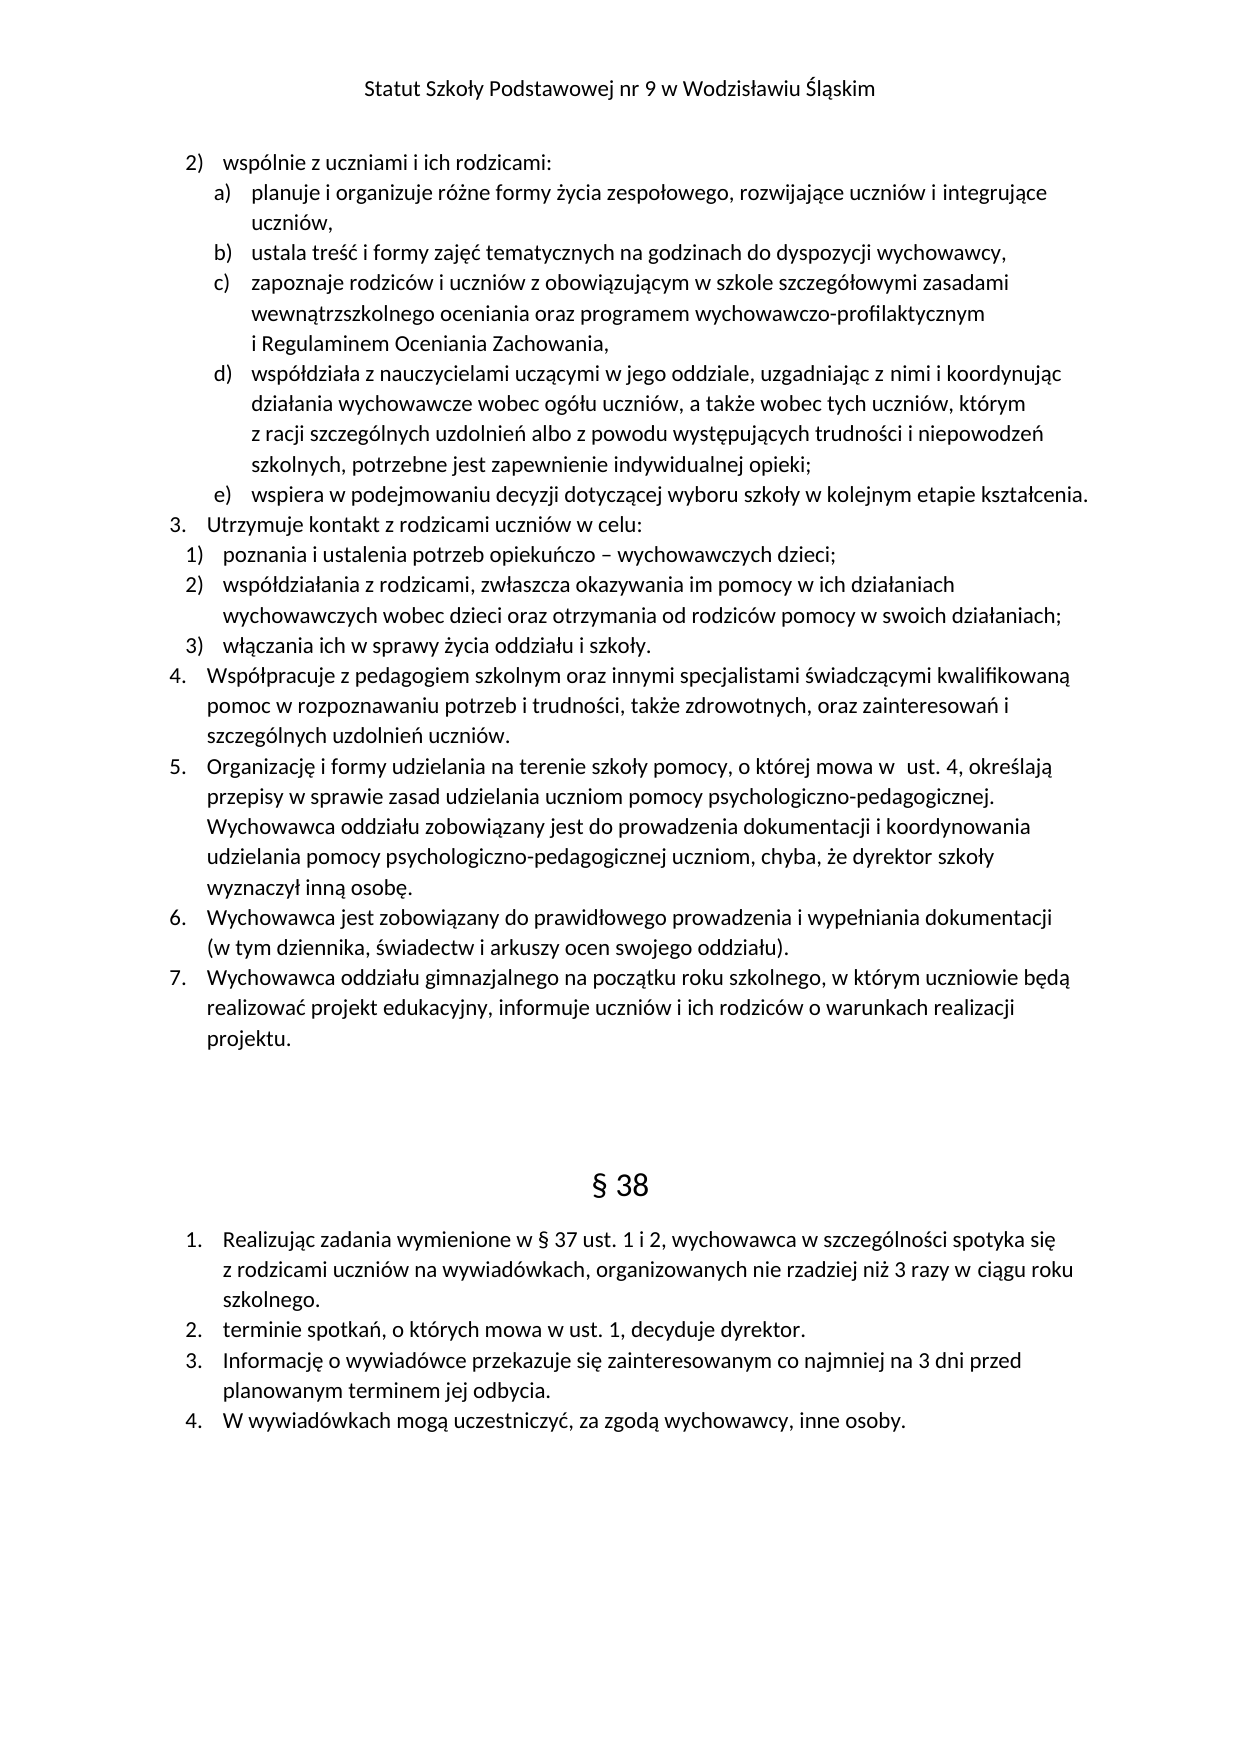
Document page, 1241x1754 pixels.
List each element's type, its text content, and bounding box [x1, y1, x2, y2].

list Realizując zadania wymienione w § 37 ust. 1 i 2, wychowawca w szczególności spotyka się z rodzicami uczniów na wywiadówkach, organizowanych nie rzadziej niż 3 razy w ciągu roku szkolnego. [185, 1225, 1093, 1313]
list Współpracuje z pedagogiem szkolnym oraz innymi specjalistami świadczącymi kwalifikowaną pomoc w rozpoznawaniu potrzeb i trudności, także zdrowotnych, oraz zainteresowań i szczególnych uzdolnień uczniów. [169, 661, 1093, 749]
list poznania i ustalenia potrzeb opiekuńczo – wychowawczych dzieci; [185, 540, 1093, 568]
list Utrzymuje kontakt z rodzicami uczniów w celu: [169, 510, 1093, 538]
list W wywiadówkach mogą uczestniczyć, za zgodą wychowawcy, inne osoby. [185, 1406, 1093, 1434]
list ustala treść i formy zajęć tematycznych na godzinach do dyspozycji wychowawcy, [213, 238, 1093, 266]
list zapoznaje rodziców i uczniów z obowiązującym w szkole szczegółowymi zasadami wewnątrzszkolnego oceniania oraz programem wychowawczo-profilaktycznym i Regulaminem Oceniania Zachowania, [213, 268, 1093, 357]
text § 38 [148, 1164, 1093, 1205]
list włączania ich w sprawy życia oddziału i szkoły. [185, 631, 1093, 659]
list Wychowawca oddziału gimnazjalnego na początku roku szkolnego, w którym uczniowie będą realizować projekt edukacyjny, informuje uczniów i ich rodziców o warunkach realizacji projektu. [169, 963, 1093, 1052]
list współdziała z nauczycielami uczącymi w jego oddziale, uzgadniając z nimi i koordynując działania wychowawcze wobec ogółu uczniów, a także wobec tych uczniów, którym z racji szczególnych uzdolnień albo z powodu występujących trudności i niepowodzeń szkolnych, potrzebne jest zapewnienie indywidualnej opieki; [213, 359, 1093, 478]
list terminie spotkań, o których mowa w ust. 1, decyduje dyrektor. [185, 1316, 1093, 1343]
list współdziałania z rodzicami, zwłaszcza okazywania im pomocy w ich działaniach wychowawczych wobec dzieci oraz otrzymania od rodziców pomocy w swoich działaniach; [185, 571, 1093, 629]
list Informację o wywiadówce przekazuje się zainteresowanym co najmniej na 3 dni przed planowanym terminem jej odbycia. [185, 1346, 1093, 1404]
list wspiera w podejmowaniu decyzji dotyczącej wyboru szkoły w kolejnym etapie kształcenia. [213, 480, 1093, 508]
list planuje i organizuje różne formy życia zespołowego, rozwijające uczniów i integrujące uczniów, [213, 178, 1093, 236]
list wspólnie z uczniami i ich rodzicami: [185, 148, 1093, 176]
list Organizację i formy udzielania na terenie szkoły pomocy, o której mowa w ust. 4, określają przepisy w sprawie zasad udzielania uczniom pomocy psychologiczno-pedagogicznej. Wychowawca oddziału zobowiązany jest do prowadzenia dokumentacji i koordynowania udzielania pomocy psychologiczno-pedagogicznej uczniom, chyba, że dyrektor szkoły wyznaczył inną osobę. [169, 752, 1093, 901]
list Wychowawca jest zobowiązany do prawidłowego prowadzenia i wypełniania dokumentacji (w tym dziennika, świadectw i arkuszy ocen swojego oddziału). [169, 903, 1093, 961]
